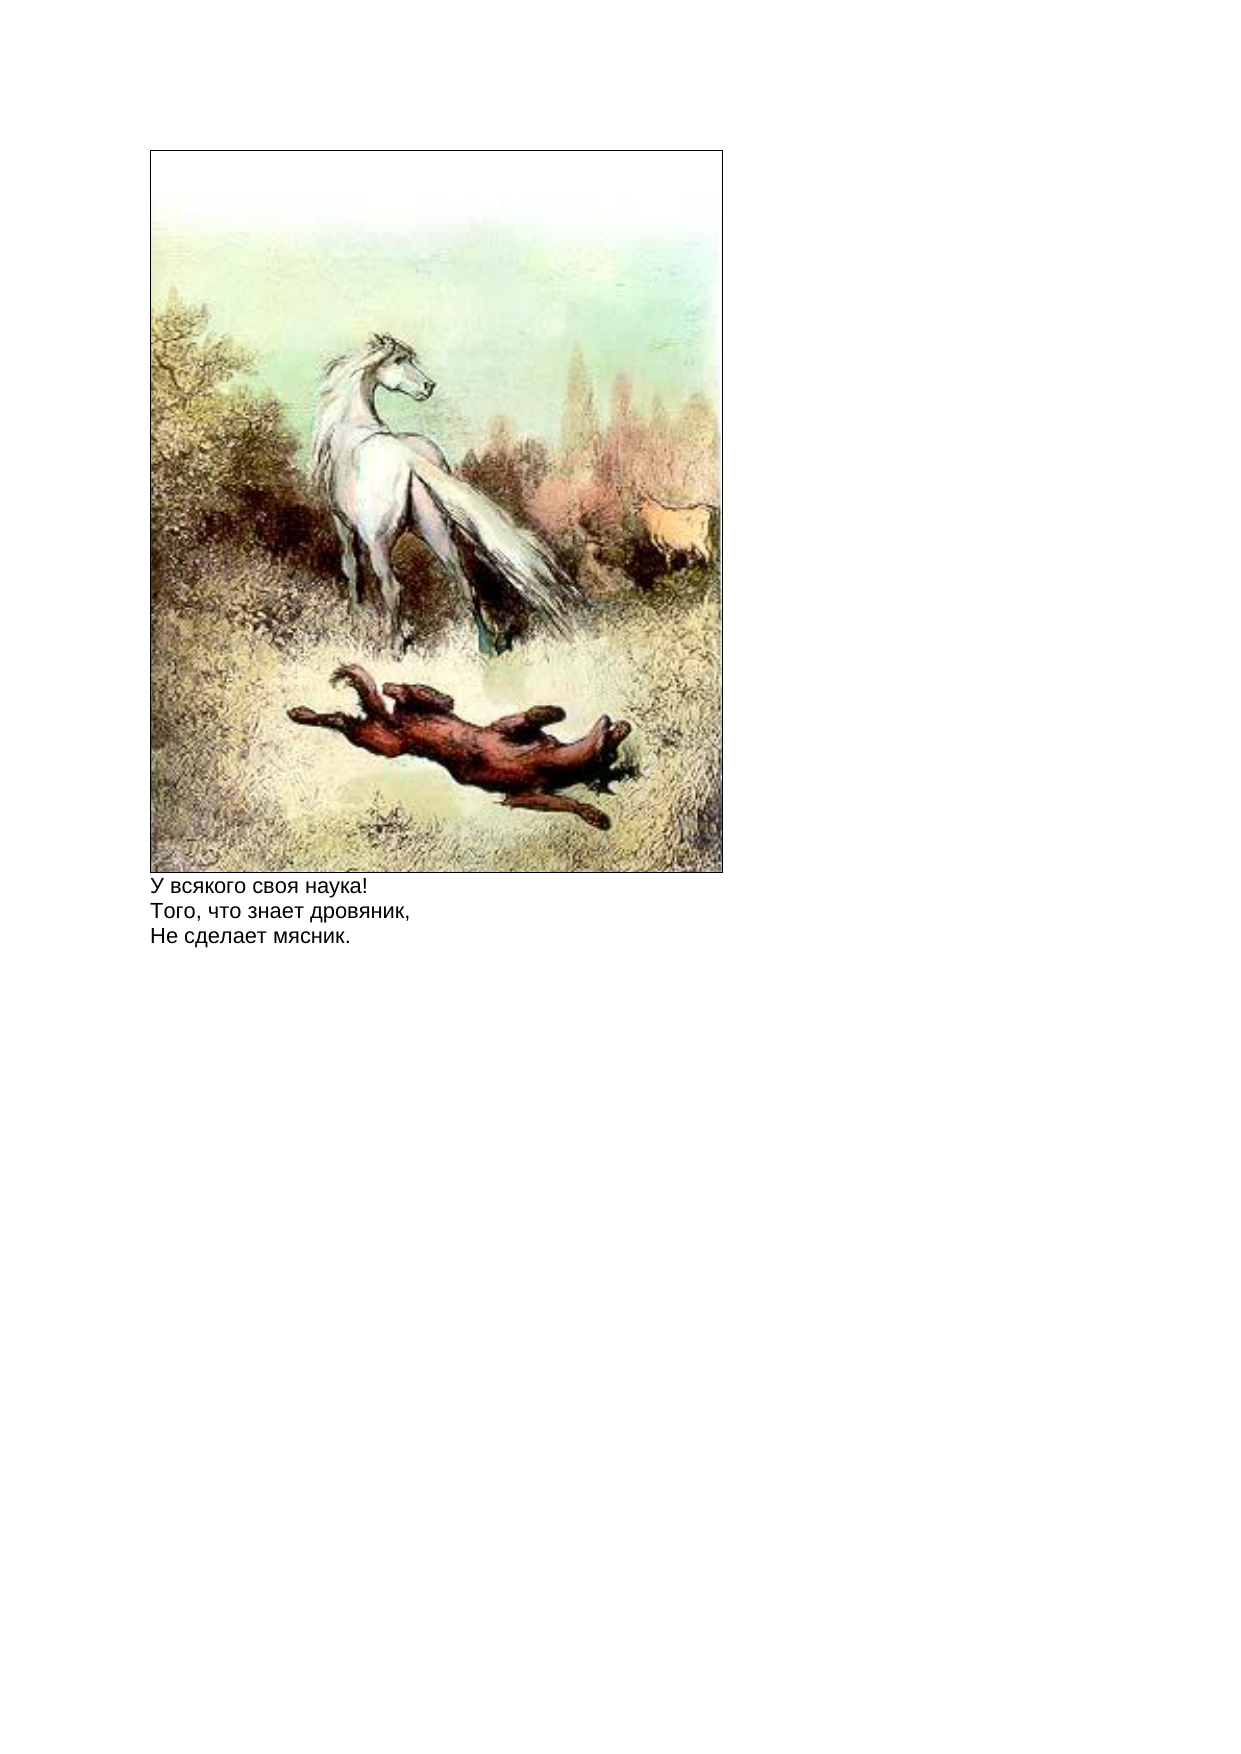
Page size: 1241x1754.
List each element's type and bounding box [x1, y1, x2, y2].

picture [151, 151, 722, 872]
text [150, 150, 1090, 949]
